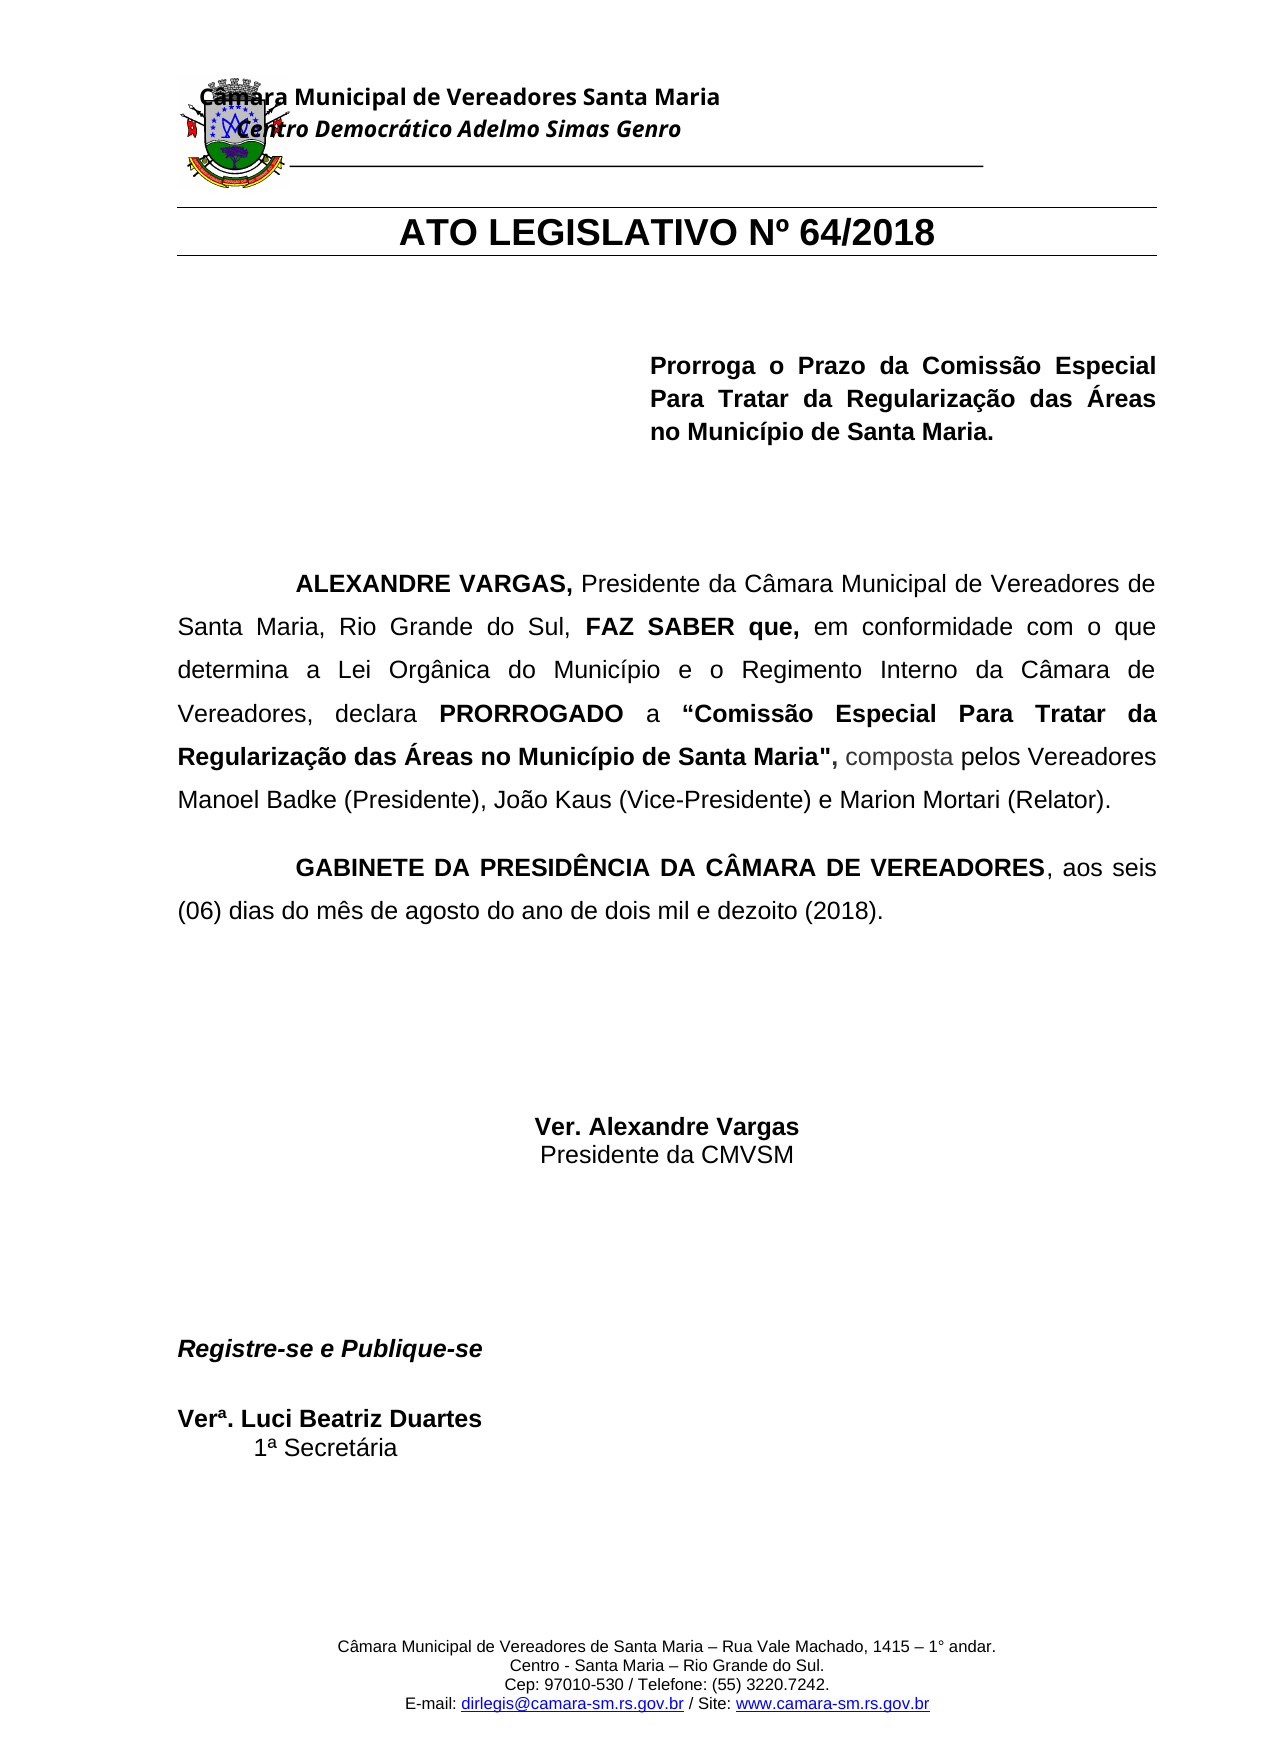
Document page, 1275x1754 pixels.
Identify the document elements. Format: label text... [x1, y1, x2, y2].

picture [179, 75, 291, 190]
text 1ª Secretária [177, 1433, 1157, 1462]
text GABINETE DA PRESIDÊNCIA DA CÂMARA DE VEREADORES, aos seis (06) dias do mês de agosto do ano de dois mil e dezoito (2018). [177, 853, 1157, 925]
text ALEXANDRE VARGAS, Presidente da Câmara Municipal de Vereadores de Santa Maria, Rio Grande do Sul, FAZ SABER que, em conformidade com o que determina a Lei Orgânica do Município e o Regimento Interno da Câmara de Vereadores, declara PRORROGADO a “Comissão Especial Para Tratar da Regularização das Áreas no Município de Santa Maria", composta pelos Vereadores Manoel Badke (Presidente), João Kaus (Vice-Presidente) e Marion Mortari (Relator). [177, 569, 1157, 814]
text Presidente da CMVSM [177, 1141, 1157, 1169]
text Verª. Luci Beatriz Duartes [177, 1404, 1157, 1433]
text ATO LEGISLATIVO Nº 64/2018 [177, 208, 1157, 255]
text Prorroga o Prazo da Comissão Especial Para Tratar da Regularização das Áreas no Município de Santa Maria. [650, 351, 1157, 446]
text Ver. Alexandre Vargas [177, 1112, 1157, 1141]
text Registre-se e Publique-se [177, 1334, 1157, 1363]
